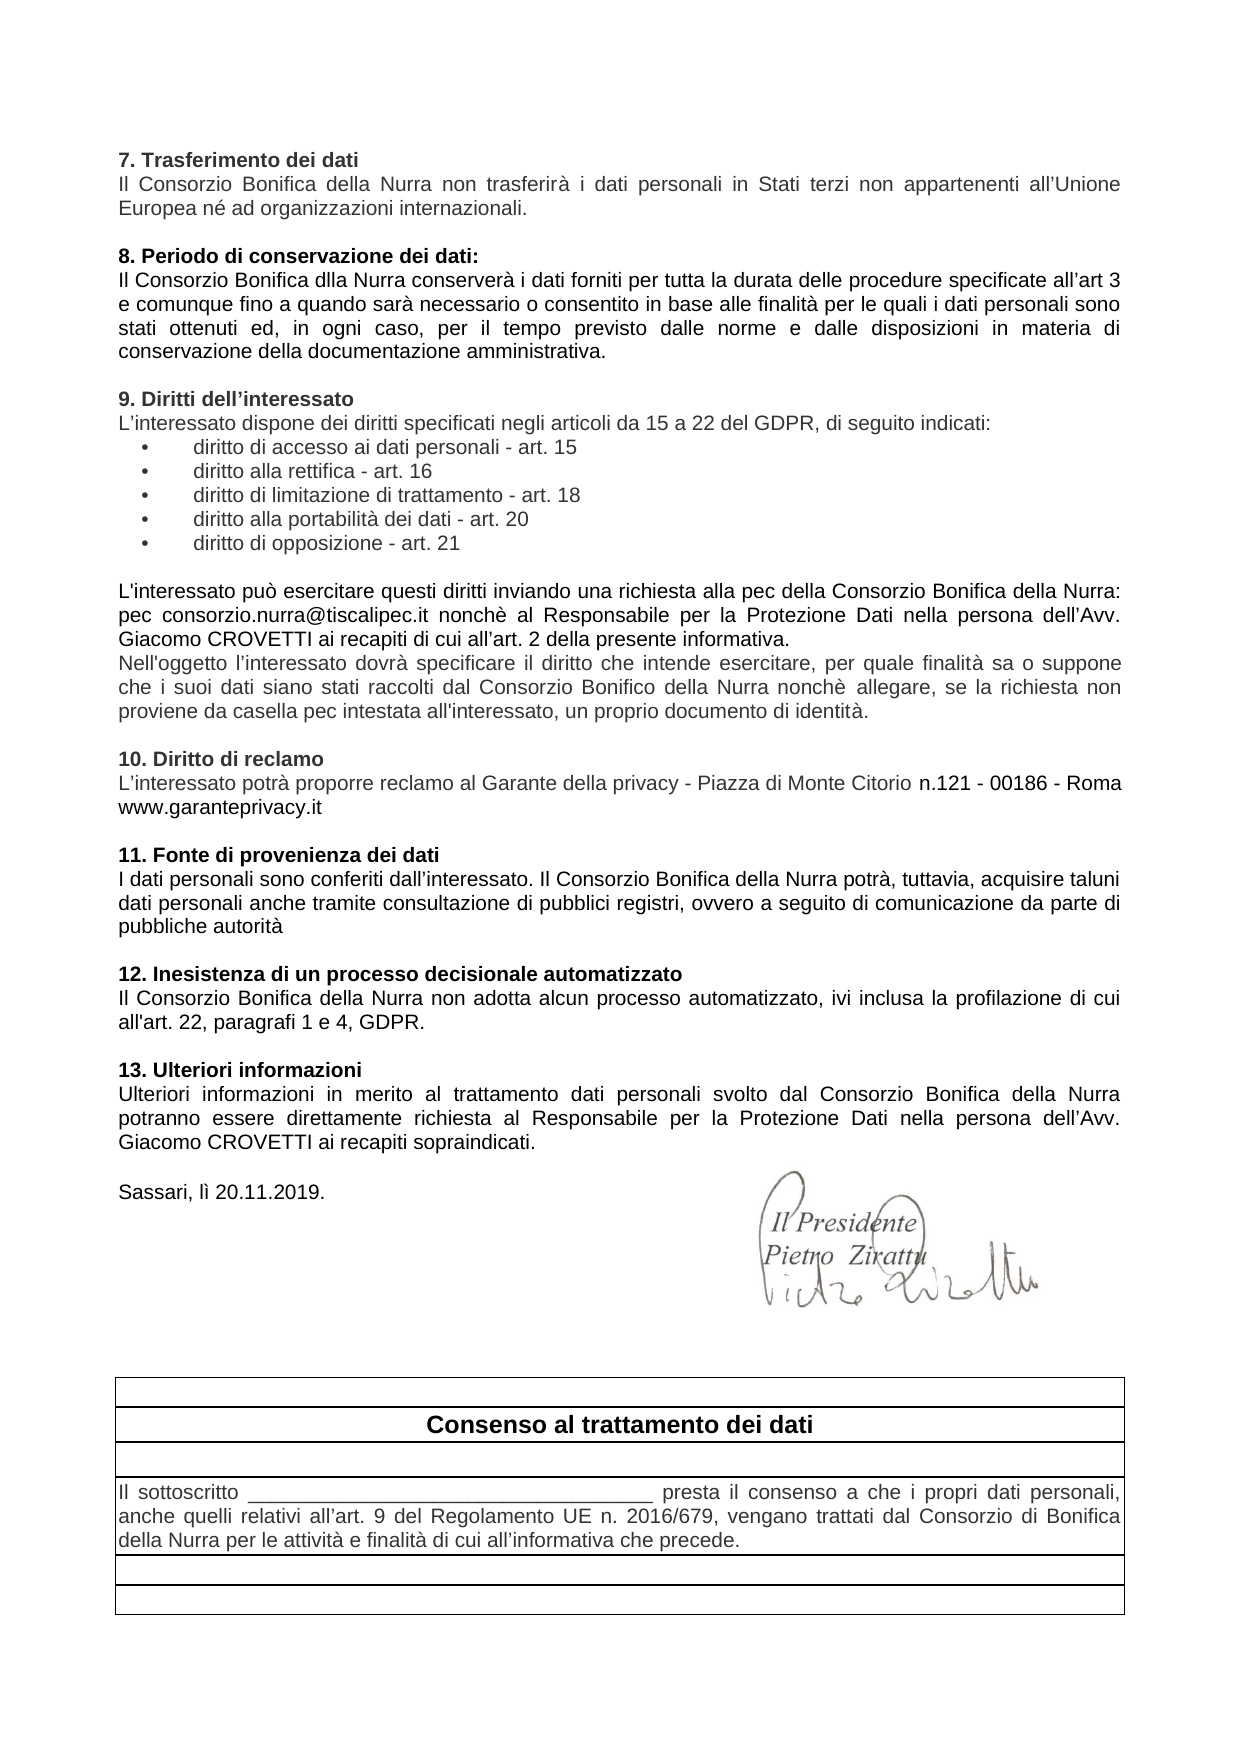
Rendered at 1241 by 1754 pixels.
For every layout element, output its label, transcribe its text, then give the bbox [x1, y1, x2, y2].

picture [720, 1204, 1091, 1349]
text 9. Diritti dell’interessato [118, 387, 1122, 411]
text Il Consorzio Bonifica della Nurra non trasferirà i dati personali in Stati terzi non appartenenti all’Unione Europea né ad organizzazioni internazionali. [118, 172, 1122, 219]
text Sassari, lì 20.11.2019. [118, 1180, 1122, 1204]
text 7. Trasferimento dei dati [118, 148, 1122, 172]
text Consenso al trattamento dei dati [116, 1408, 1124, 1441]
text Il Consorzio Bonifica della Nurra non adotta alcun processo automatizzato, ivi inclusa la profilazione di cui all'art. 22, paragrafi 1 e 4, GDPR. [118, 986, 1122, 1034]
text Il sottoscritto ___________________________________ presta il consenso a che i propri dati personali, anche quelli relativi all’art. 9 del Regolamento UE n. 2016/679, vengano trattati dal Consorzio di Bonifica della Nurra per le attività e finalità di cui all’informativa che precede. [116, 1478, 1124, 1554]
text I dati personali sono conferiti dall’interessato. Il Consorzio Bonifica della Nurra potrà, tuttavia, acquisire taluni dati personali anche tramite consultazione di pubblici registri, ovvero a seguito di comunicazione da parte di pubbliche autorità [118, 866, 1122, 938]
text 11. Fonte di provenienza dei dati [118, 842, 1122, 866]
text 10. Diritto di reclamo [118, 747, 1122, 771]
text Il Consorzio Bonifica dlla Nurra conserverà i dati forniti per tutta la durata delle procedure specificate all’art 3 e comunque fino a quando sarà necessario o consentito in base alle finalità per le quali i dati personali sono stati ottenuti ed, in ogni caso, per il tempo previsto dalle norme e dalle disposizioni in materia di conservazione della documentazione amministrativa. [118, 267, 1122, 363]
text L’interessato dispone dei diritti specificati negli articoli da 15 a 22 del GDPR, di seguito indicati: [118, 411, 1122, 435]
text 8. Periodo di conservazione dei dati: [118, 243, 1122, 267]
picture [720, 1154, 1091, 1180]
text L’interessato potrà proporre reclamo al Garante della privacy - Piazza di Monte Citorio n.121 - 00186 - Roma www.garanteprivacy.it [118, 771, 1122, 818]
text Ulteriori informazioni in merito al trattamento dati personali svolto dal Consorzio Bonifica della Nurra potranno essere direttamente richiesta al Responsabile per la Protezione Dati nella persona dell’Avv. Giacomo CROVETTI ai recapiti sopraindicati. [118, 1082, 1122, 1154]
text • diritto di accesso ai dati personali - art. 15 [118, 435, 1122, 459]
text • diritto di limitazione di trattamento - art. 18 [118, 483, 1122, 507]
text Nell'oggetto l’interessato dovrà specificare il diritto che intende esercitare, per quale finalità sa o suppone che i suoi dati siano stati raccolti dal Consorzio Bonifico della Nurra nonchè allegare, se la richiesta non proviene da casella pec intestata all'interessato, un proprio documento di identità. [118, 651, 1122, 723]
text • diritto alla rettifica - art. 16 [118, 459, 1122, 483]
text 12. Inesistenza di un processo decisionale automatizzato [118, 962, 1122, 986]
text • diritto di opposizione - art. 21 [118, 531, 1122, 555]
text L'interessato può esercitare questi diritti inviando una richiesta alla pec della Consorzio Bonifica della Nurra: pec consorzio.nurra@tiscalipec.it nonchè al Responsabile per la Protezione Dati nella persona dell’Avv. Giacomo CROVETTI ai recapiti di cui all’art. 2 della presente informativa. [118, 579, 1122, 651]
text • diritto alla portabilità dei dati - art. 20 [118, 507, 1122, 531]
text 13. Ulteriori informazioni [118, 1058, 1122, 1082]
